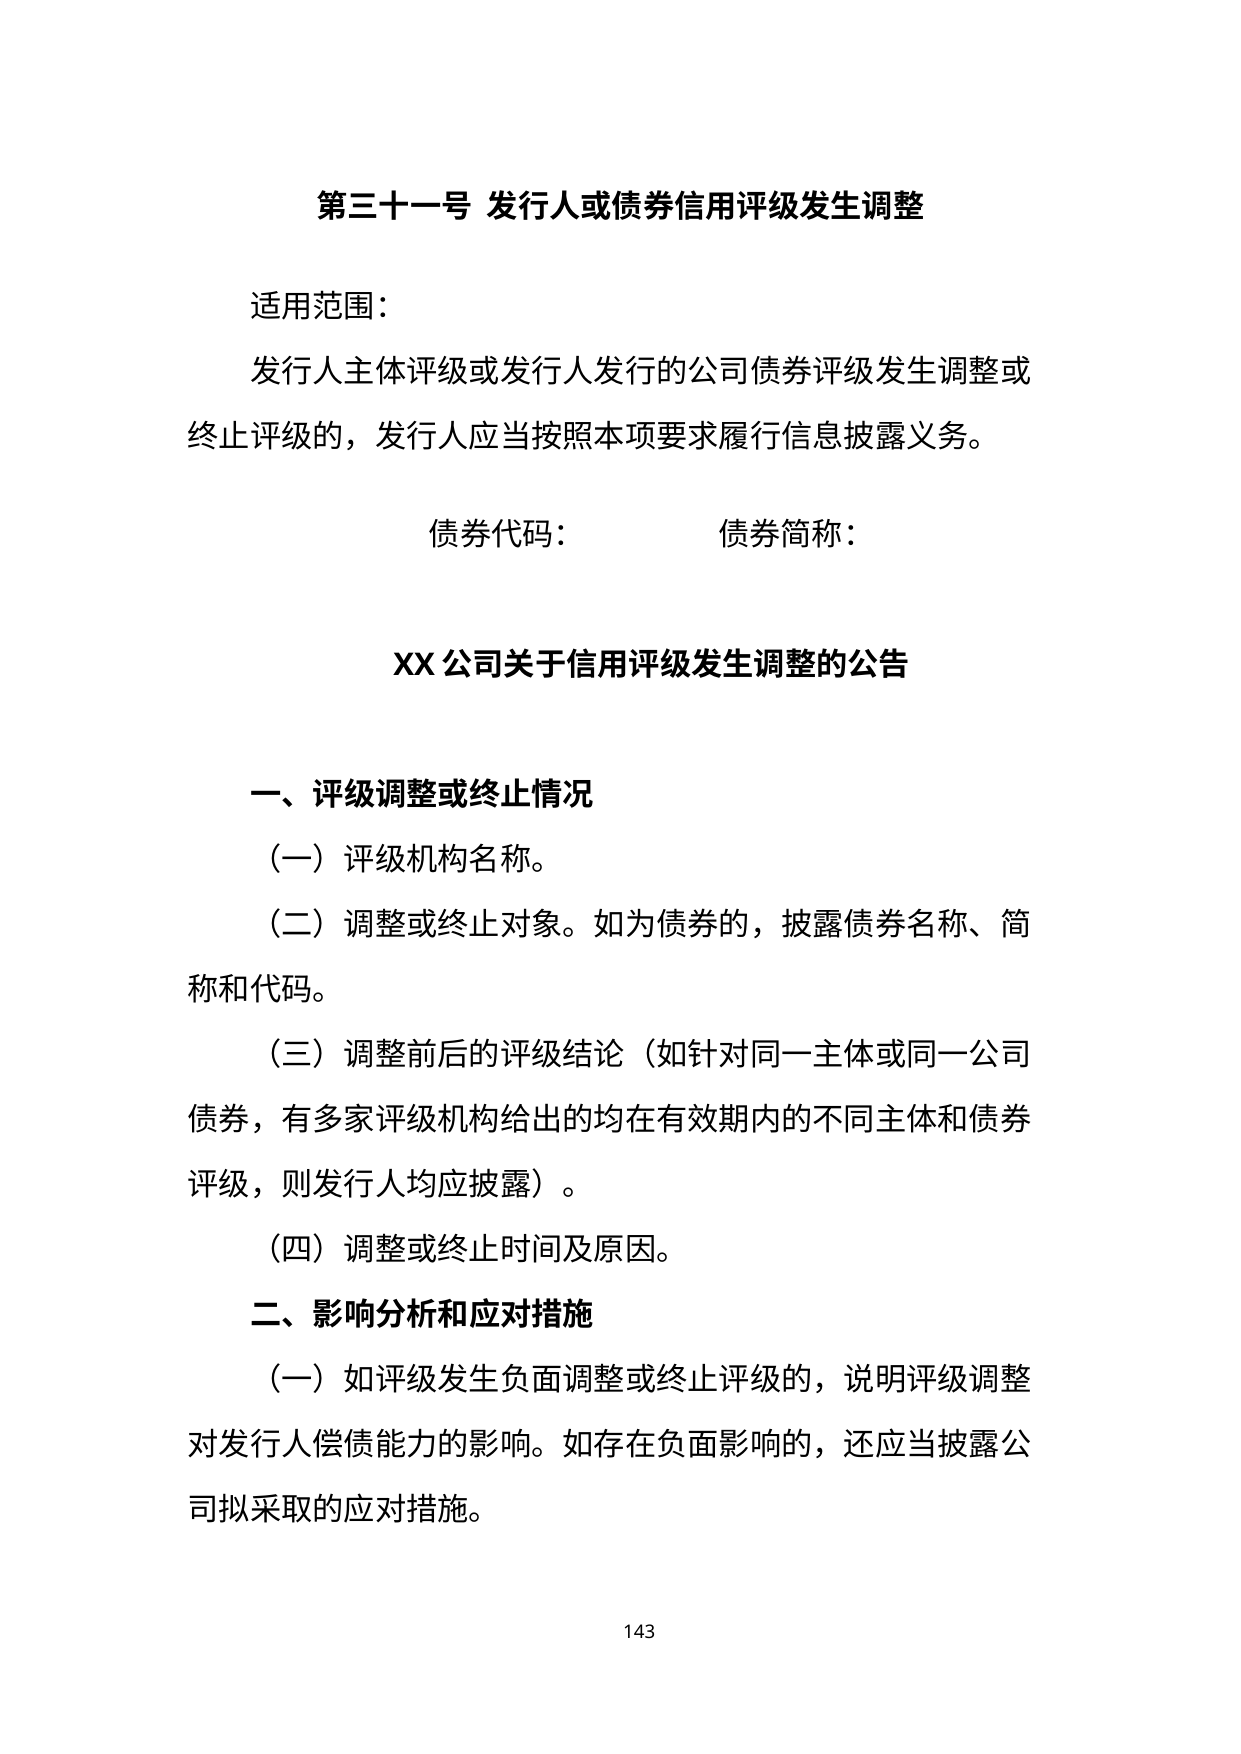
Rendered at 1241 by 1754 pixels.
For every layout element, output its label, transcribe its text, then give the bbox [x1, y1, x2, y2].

text （四）调整或终止时间及原因。 [187, 1214, 1053, 1279]
text 发行人主体评级或发行人发行的公司债券评级发生调整或终止评级的，发行人应当按照本项要求履行信息披露义务。 [187, 336, 1053, 466]
text （二）调整或终止对象。如为债券的，披露债券名称、简称和代码。 [187, 889, 1053, 1019]
text （一）评级机构名称。 [187, 824, 1053, 889]
text （一）如评级发生负面调整或终止评级的，说明评级调整对发行人偿债能力的影响。如存在负面影响的，还应当披露公司拟采取的应对措施。 [187, 1344, 1053, 1539]
text 债券代码： 债券简称： [187, 499, 1053, 564]
text XX公司关于信用评级发生调整的公告 [187, 629, 1053, 694]
text 二、影响分析和应对措施 [187, 1279, 1053, 1344]
text 一、评级调整或终止情况 [187, 759, 1053, 824]
text 适用范围： [187, 271, 1053, 336]
text （三）调整前后的评级结论（如针对同一主体或同一公司债券，有多家评级机构给出的均在有效期内的不同主体和债券评级，则发行人均应披露）。 [187, 1019, 1053, 1214]
text 第三十一号 发行人或债券信用评级发生调整 [187, 181, 1053, 226]
